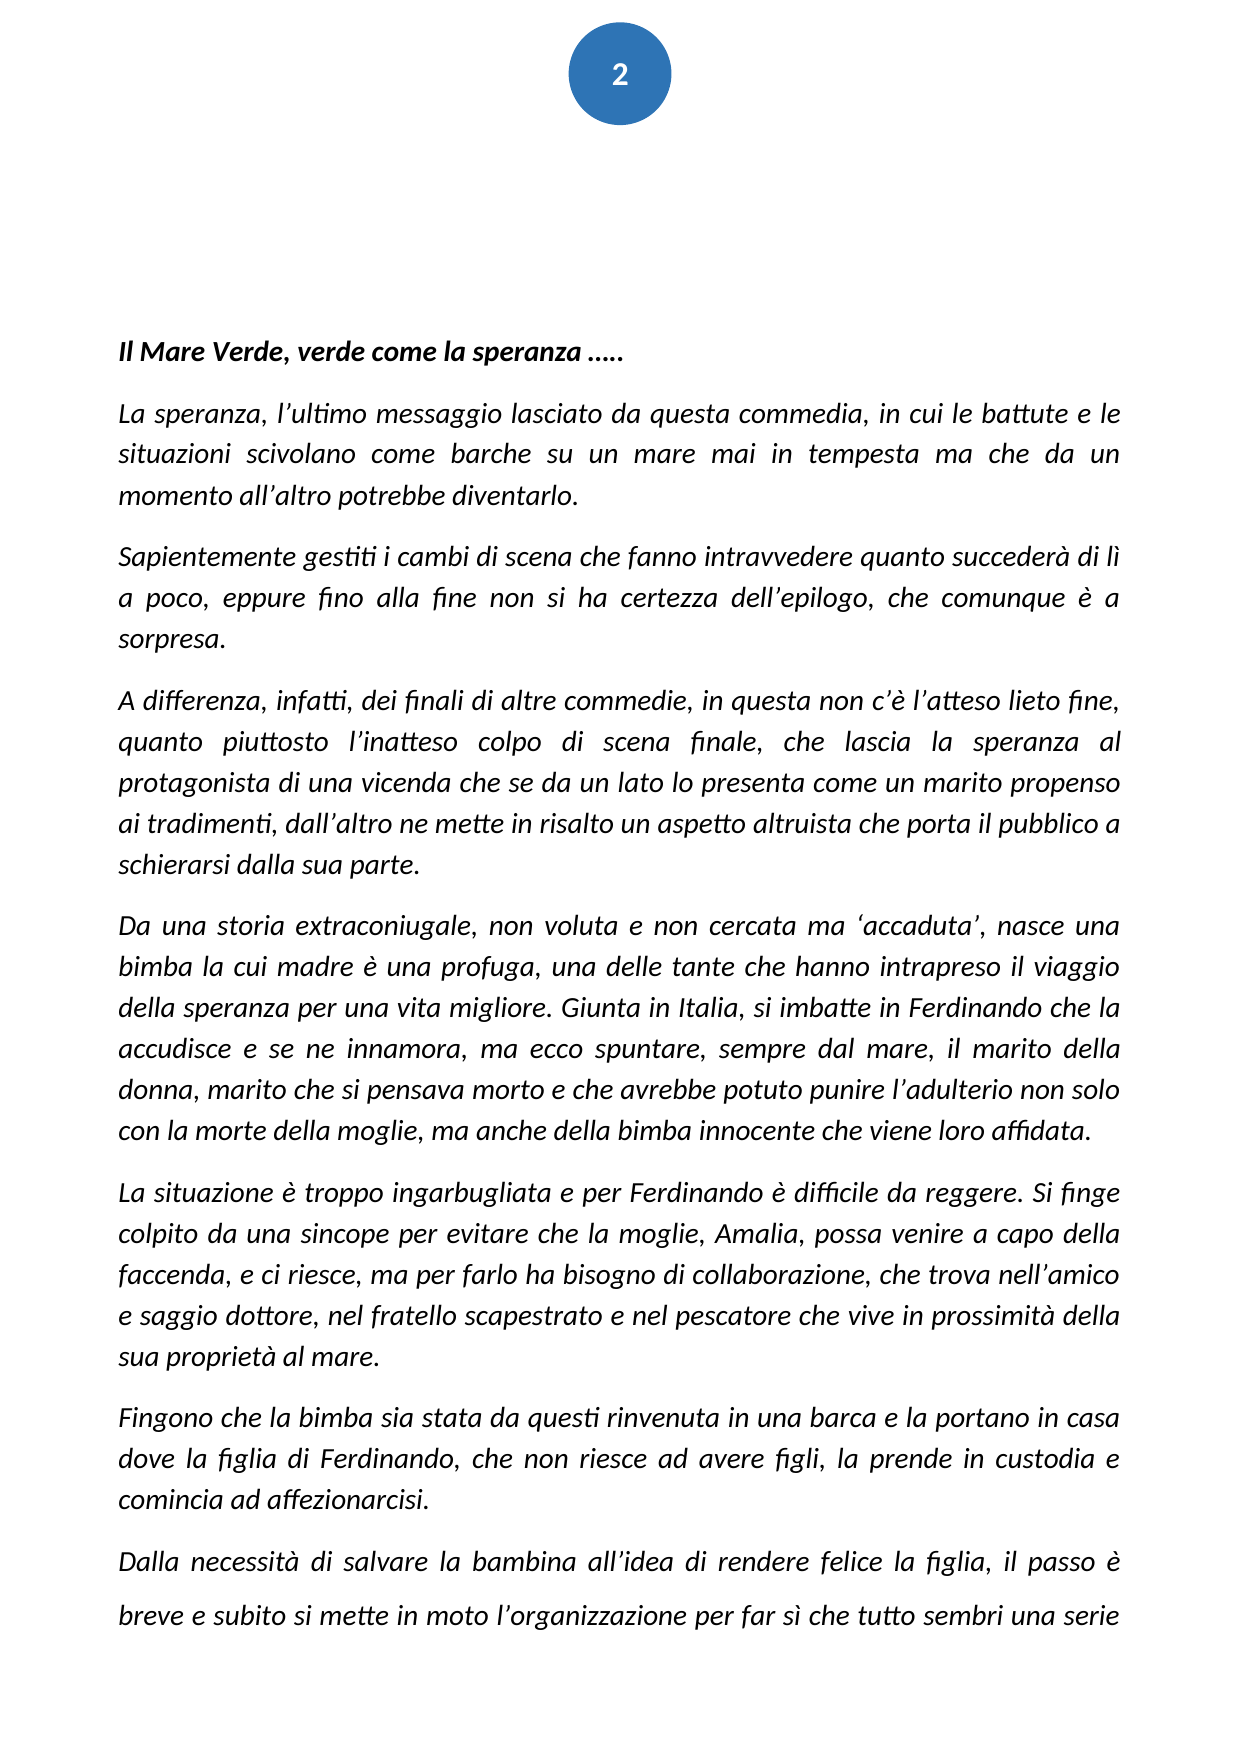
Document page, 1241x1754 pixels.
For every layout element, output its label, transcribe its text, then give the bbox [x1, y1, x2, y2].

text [118, 1543, 1122, 1632]
text La situazione è troppo ingarbugliata e per Ferdinando è difficile da reggere. Si finge colpito da una sincope per evitare che la moglie, Amalia, possa venire a capo della faccenda, e ci riesce, ma per farlo ha bisogno di collaborazione, che trova nell’amico e saggio dottore, nel fratello scapestrato e nel pescatore che vive in prossimità della sua proprietà al mare. [118, 1174, 1122, 1373]
text La speranza, l’ultimo messaggio lasciato da questa commedia, in cui le battute e le situazioni scivolano come barche su un mare mai in tempesta ma che da un momento all’altro potrebbe diventarlo. [118, 395, 1122, 512]
text Sapientemente gestiti i cambi di scena che fanno intravvedere quanto succederà di lì a poco, eppure fino alla fine non si ha certezza dell’epilogo, che comunque è a sorpresa. [118, 538, 1122, 656]
text Il Mare Verde, verde come la speranza ….. [118, 333, 1122, 368]
text Fingono che la bimba sia stata da questi rinvenuta in una barca e la portano in casa dove la figlia di Ferdinando, che non riesce ad avere figli, la prende in custodia e comincia ad affezionarcisi. [118, 1399, 1122, 1517]
text Da una storia extraconiugale, non voluta e non cercata ma ‘accaduta’, nasce una bimba la cui madre è una profuga, una delle tante che hanno intrapreso il viaggio della speranza per una vita migliore. Giunta in Italia, si imbatte in Ferdinando che la accudisce e se ne innamora, ma ecco spuntare, sempre dal mare, il marito della donna, marito che si pensava morto e che avrebbe potuto punire l’adulterio non solo con la morte della moglie, ma anche della bimba innocente che viene loro affidata. [118, 907, 1122, 1148]
text A differenza, infatti, dei finali di altre commedie, in questa non c’è l’atteso lieto fine, quanto piuttosto l’inatteso colpo di scena finale, che lascia la speranza al protagonista di una vicenda che se da un lato lo presenta come un marito propenso ai tradimenti, dall’altro ne mette in risalto un aspetto altruista che porta il pubblico a schierarsi dalla sua parte. [118, 682, 1122, 881]
